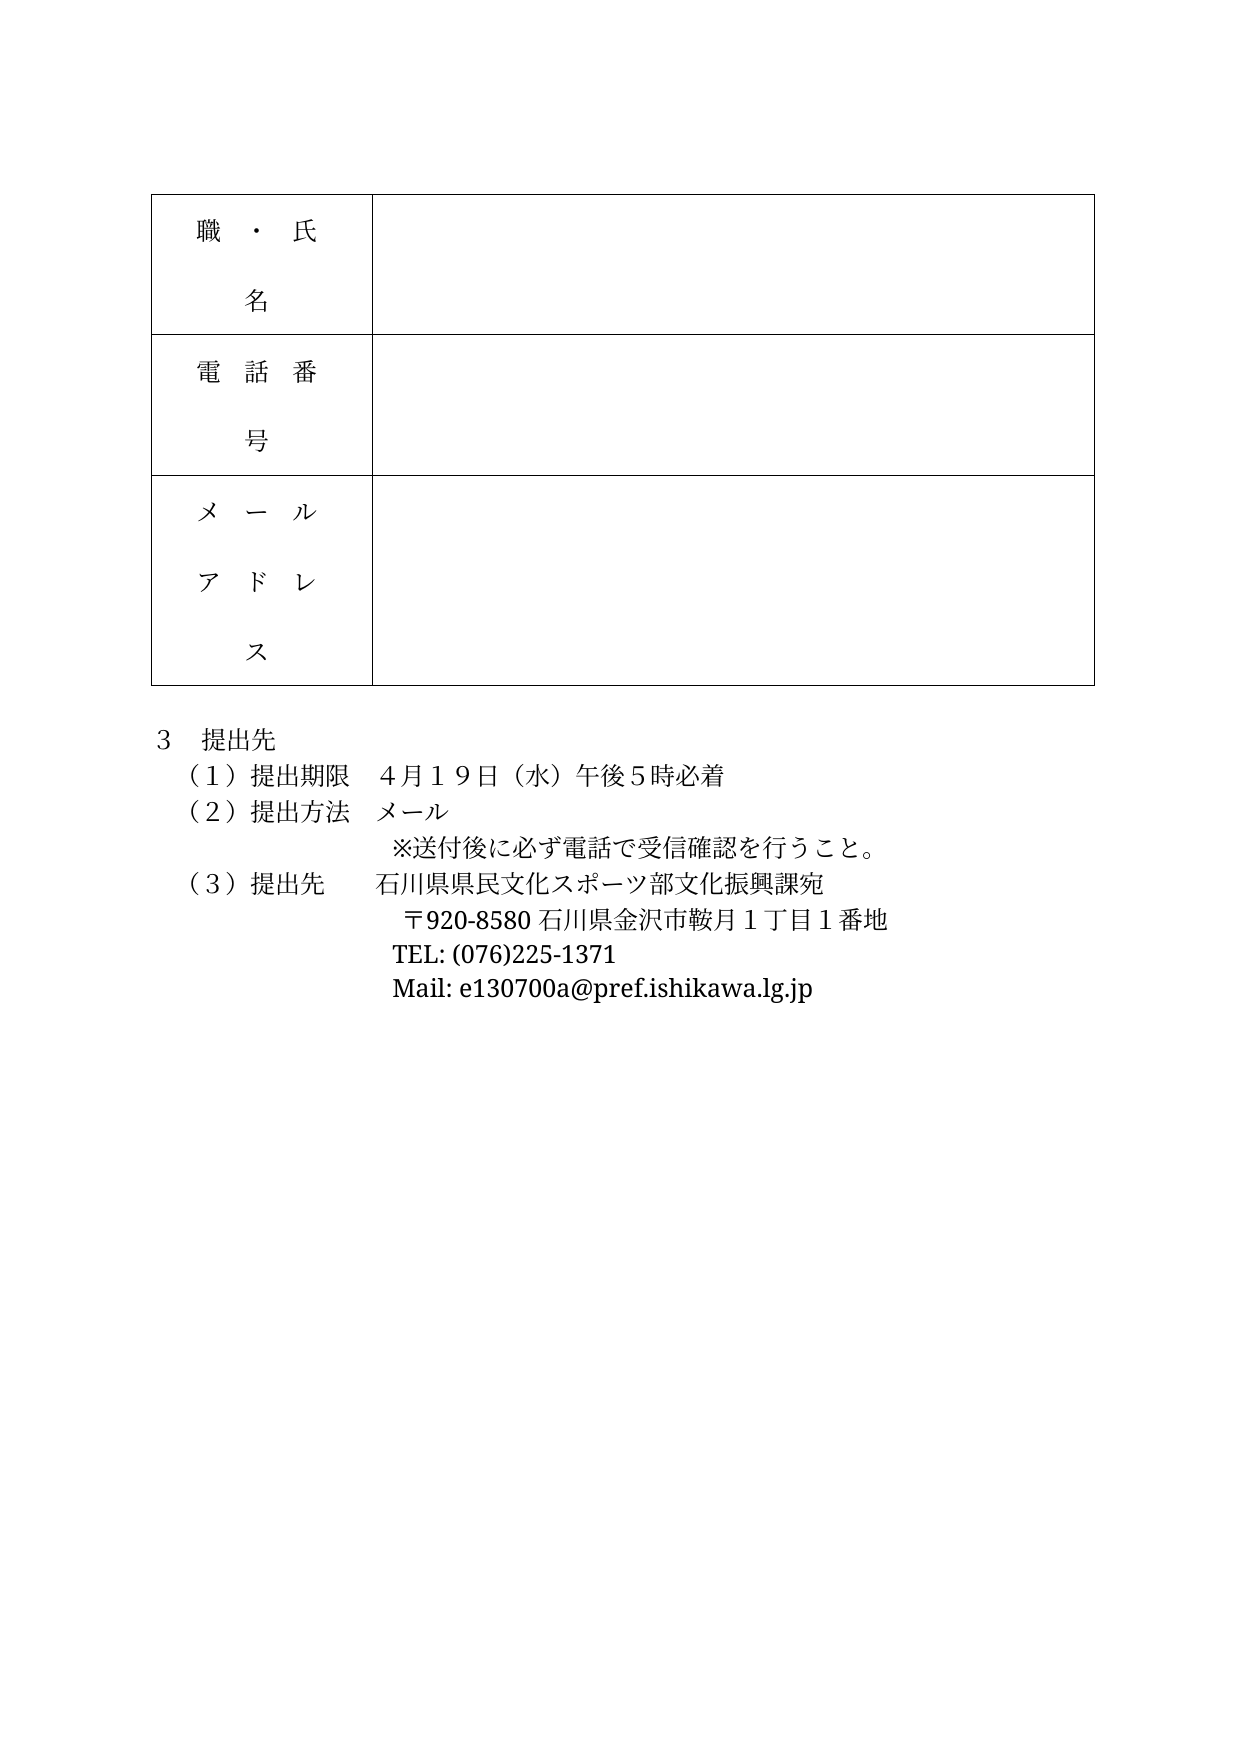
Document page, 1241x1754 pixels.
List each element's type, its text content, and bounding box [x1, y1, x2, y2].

table_cell [373, 476, 1094, 685]
table_header 職・氏名 [152, 195, 372, 334]
table_cell メールアドレス [152, 476, 372, 685]
text ３ 提出先 [151, 721, 1089, 756]
text （２）提出方法 メール [151, 792, 1089, 828]
text （１）提出期限 ４月１９日（水）午後５時必着 [151, 756, 1089, 792]
text 〒920-8580 石川県金沢市鞍月１丁目１番地 [151, 900, 1089, 936]
text TEL: (076)225-1371 [151, 936, 1089, 970]
text ※送付後に必ず電話で受信確認を行うこと。 [151, 828, 1089, 864]
table_header [373, 195, 1094, 334]
text Mail: e130700a@pref.ishikawa.lg.jp [151, 970, 1089, 1004]
text （３）提出先 石川県県民文化スポーツ部文化振興課宛 [151, 864, 1089, 900]
table_cell [373, 335, 1094, 475]
table_cell 電話番号 [152, 335, 372, 475]
